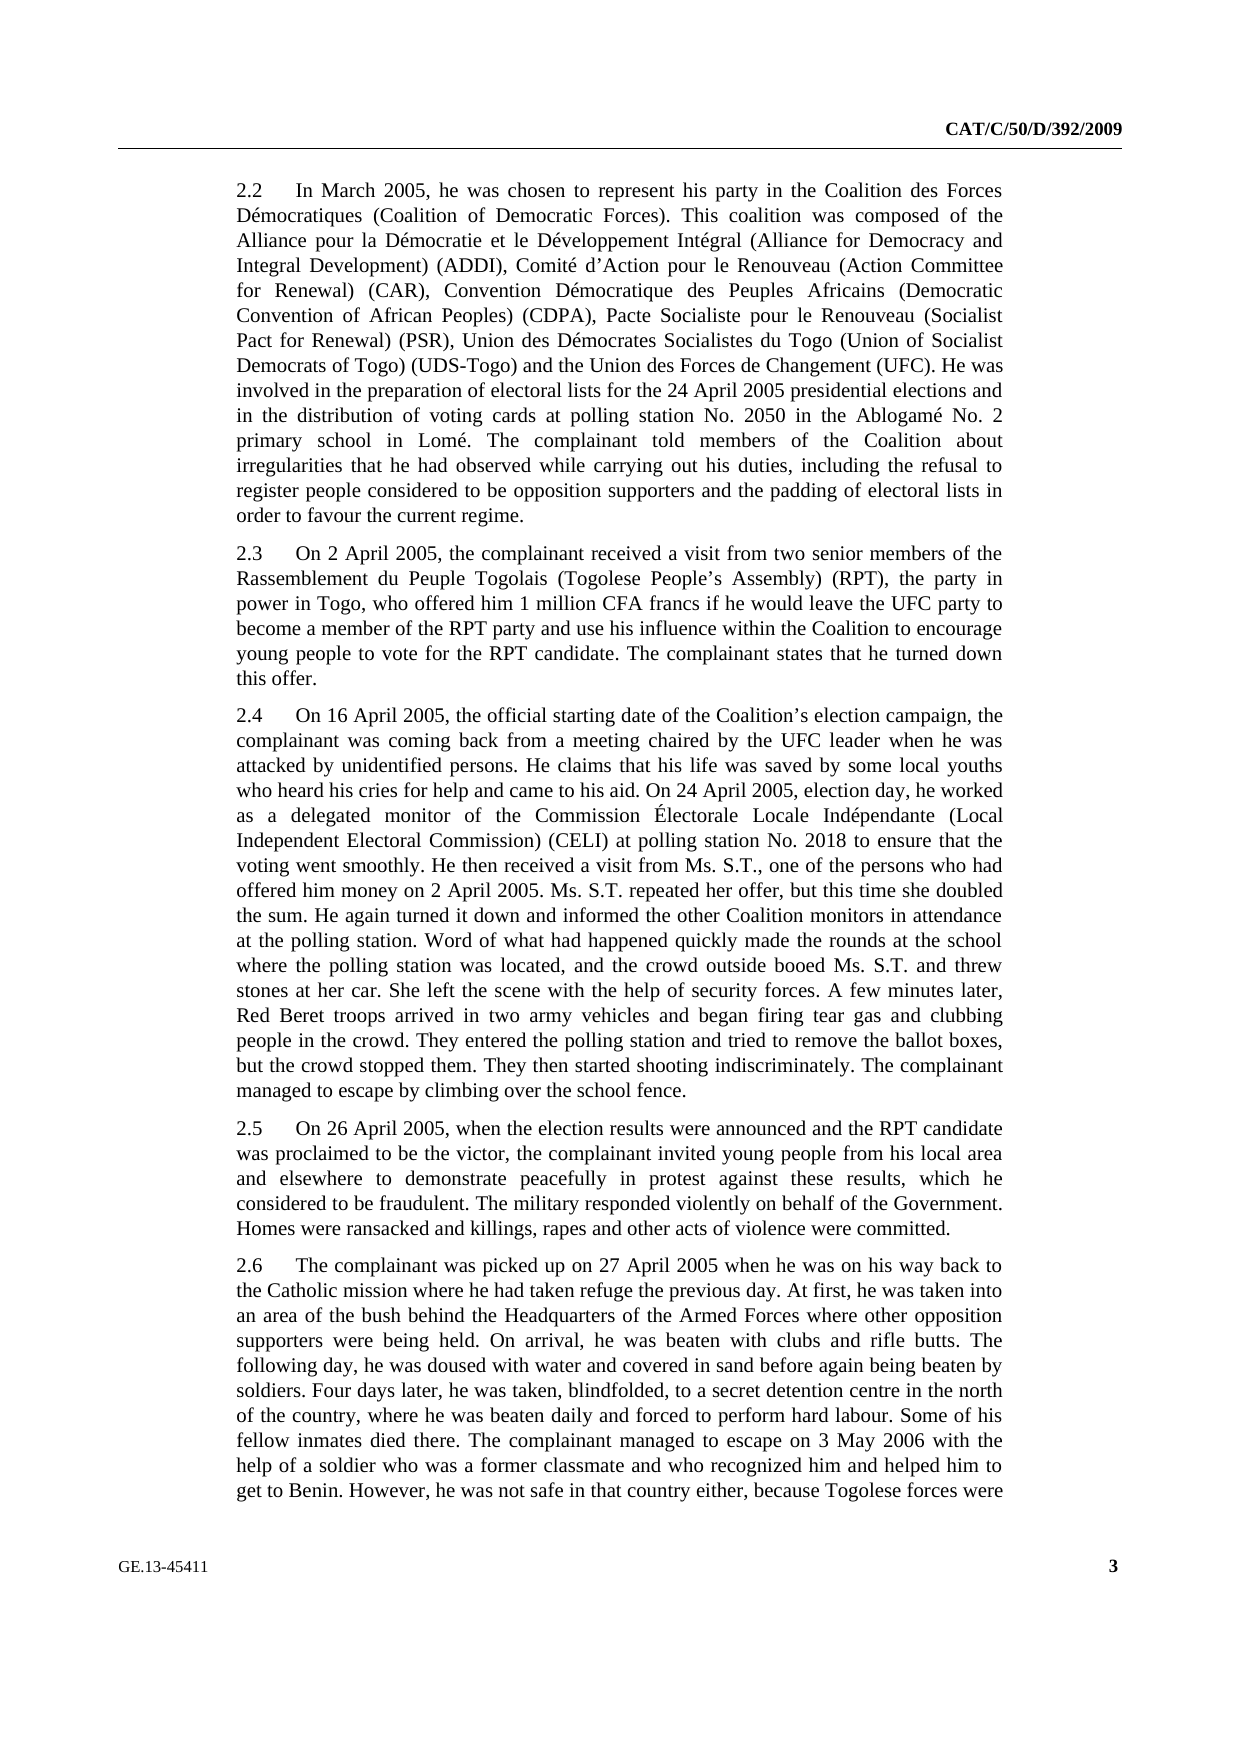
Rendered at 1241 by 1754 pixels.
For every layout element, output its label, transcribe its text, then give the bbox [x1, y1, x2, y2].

text 2.4 On 16 April 2005, the official starting date of the Coalition’s election campaign, the complainant was coming back from a meeting chaired by the UFC leader when he was attacked by unidentified persons. He claims that his life was saved by some local youths who heard his cries for help and came to his aid. On 24 April 2005, election day, he worked as a delegated monitor of the Commission Électorale Locale Indépendante (Local Independent Electoral Commission) (CELI) at polling station No. 2018 to ensure that the voting went smoothly. He then received a visit from Ms. S.T., one of the persons who had offered him money on 2 April 2005. Ms. S.T. repeated her offer, but this time she doubled the sum. He again turned it down and informed the other Coalition monitors in attendance at the polling station. Word of what had happened quickly made the rounds at the school where the polling station was located, and the crowd outside booed Ms. S.T. and threw stones at her car. She left the scene with the help of security forces. A few minutes later, Red Beret troops arrived in two army vehicles and began firing tear gas and clubbing people in the crowd. They entered the polling station and tried to remove the ballot boxes, but the crowd stopped them. They then started shooting indiscriminately. The complainant managed to escape by climbing over the school fence. [236, 702, 1004, 1102]
text 2.2 In March 2005, he was chosen to represent his party in the Coalition des Forces Démocratiques (Coalition of Democratic Forces). This coalition was composed of the Alliance pour la Démocratie et le Développement Intégral (Alliance for Democracy and Integral Development) (ADDI), Comité d’Action pour le Renouveau (Action Committee for Renewal) (CAR), Convention Démocratique des Peuples Africains (Democratic Convention of African Peoples) (CDPA), Pacte Socialiste pour le Renouveau (Socialist Pact for Renewal) (PSR), Union des Démocrates Socialistes du Togo (Union of Socialist Democrats of Togo) (UDS-Togo) and the Union des Forces de Changement (UFC). He was involved in the preparation of electoral lists for the 24 April 2005 presidential elections and in the distribution of voting cards at polling station No. 2050 in the Ablogamé No. 2 primary school in Lomé. The complainant told members of the Coalition about irregularities that he had observed while carrying out his duties, including the refusal to register people considered to be opposition supporters and the padding of electoral lists in order to favour the current regime. [236, 177, 1004, 527]
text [236, 1252, 1004, 1502]
text 2.5 On 26 April 2005, when the election results were announced and the RPT candidate was proclaimed to be the victor, the complainant invited young people from his local area and elsewhere to demonstrate peacefully in protest against these results, which he considered to be fraudulent. The military responded violently on behalf of the Government. Homes were ransacked and killings, rapes and other acts of violence were committed. [236, 1115, 1004, 1240]
text 2.3 On 2 April 2005, the complainant received a visit from two senior members of the Rassemblement du Peuple Togolais (Togolese People’s Assembly) (RPT), the party in power in Togo, who offered him 1 million CFA francs if he would leave the UFC party to become a member of the RPT party and use his influence within the Coalition to encourage young people to vote for the RPT candidate. The complainant states that he turned down this offer. [236, 540, 1004, 690]
